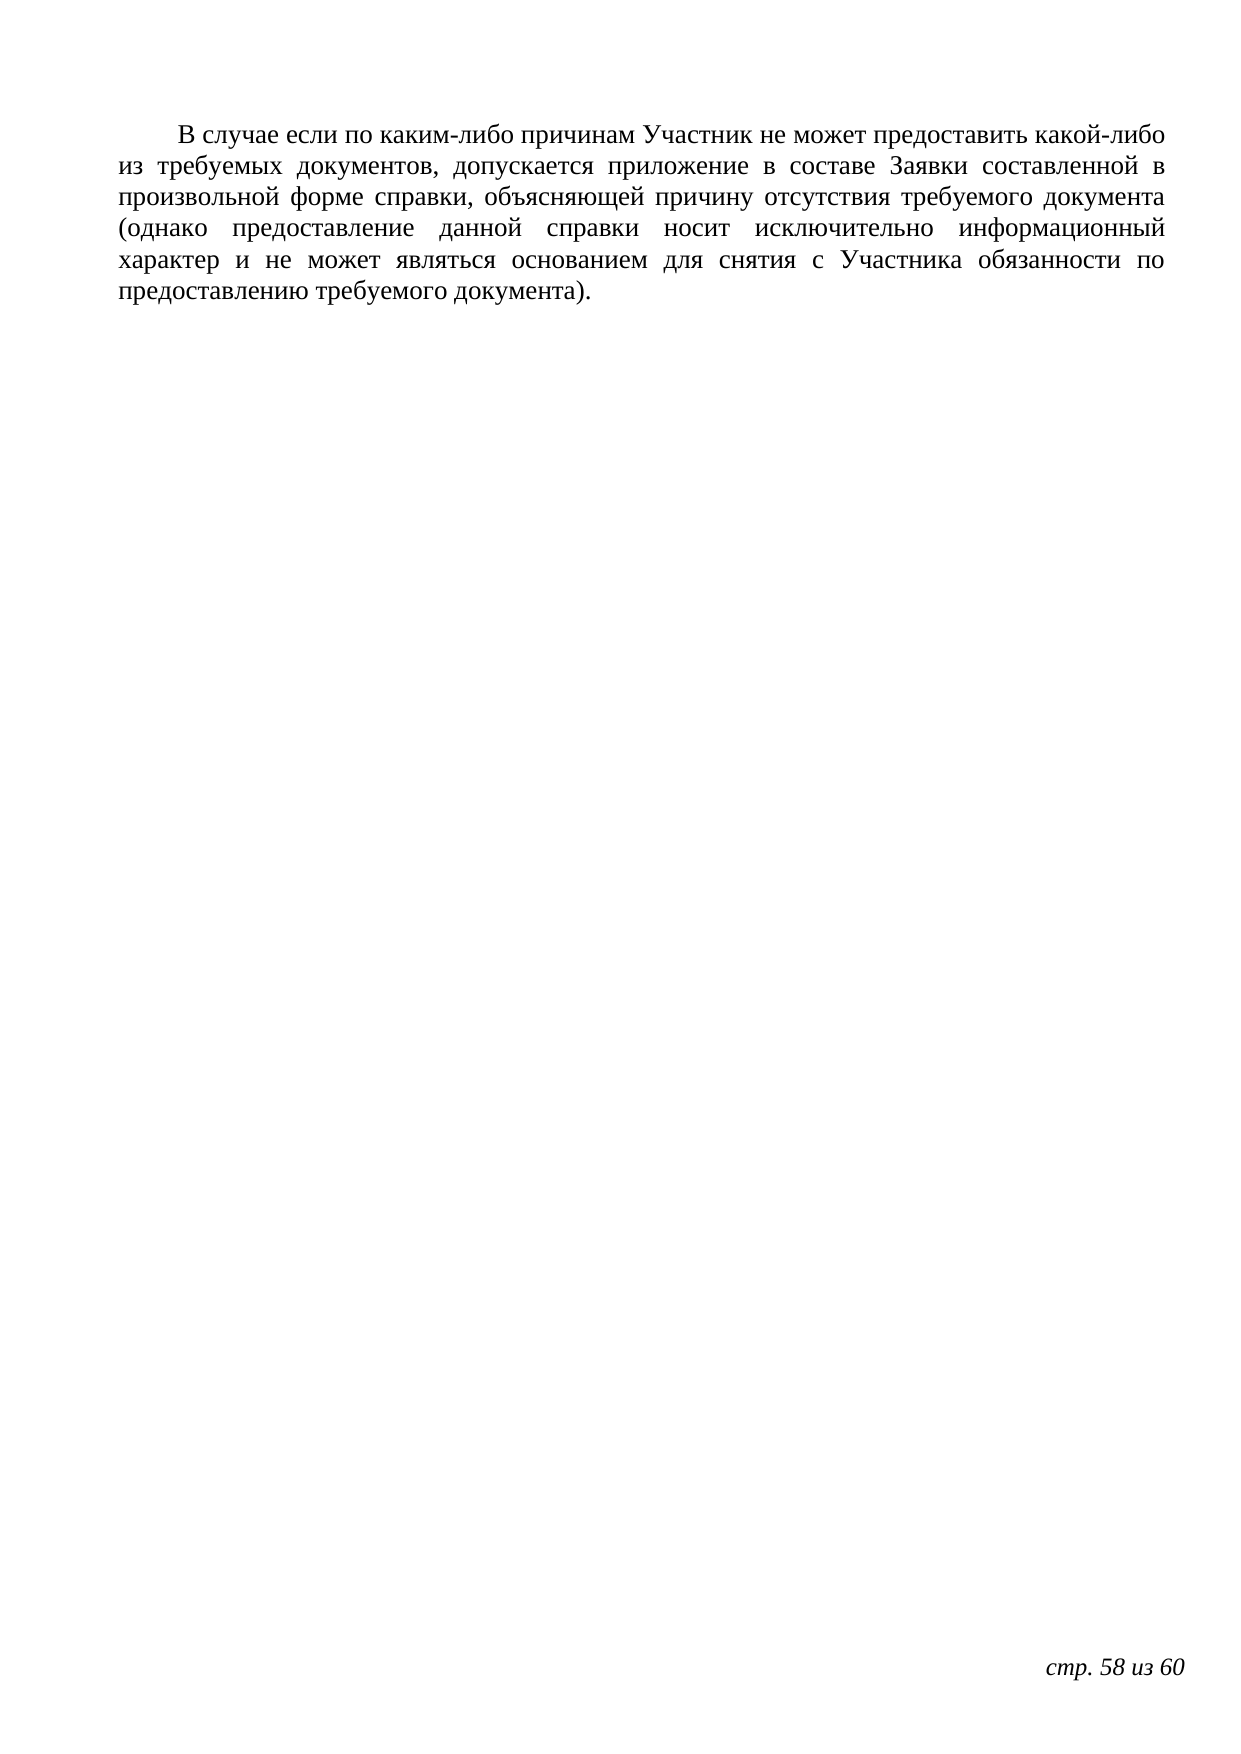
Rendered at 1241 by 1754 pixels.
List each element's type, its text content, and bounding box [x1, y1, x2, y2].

text В случае если по каким-либо причинам Участник не может предоставить какой-либо из требуемых документов, допускается приложение в составе Заявки составленной в произвольной форме справки, объясняющей причину отсутствия требуемого документа (однако предоставление данной справки носит исключительно информационный характер и не может являться основанием для снятия с Участника обязанности по предоставлению требуемого документа). [118, 118, 1167, 305]
